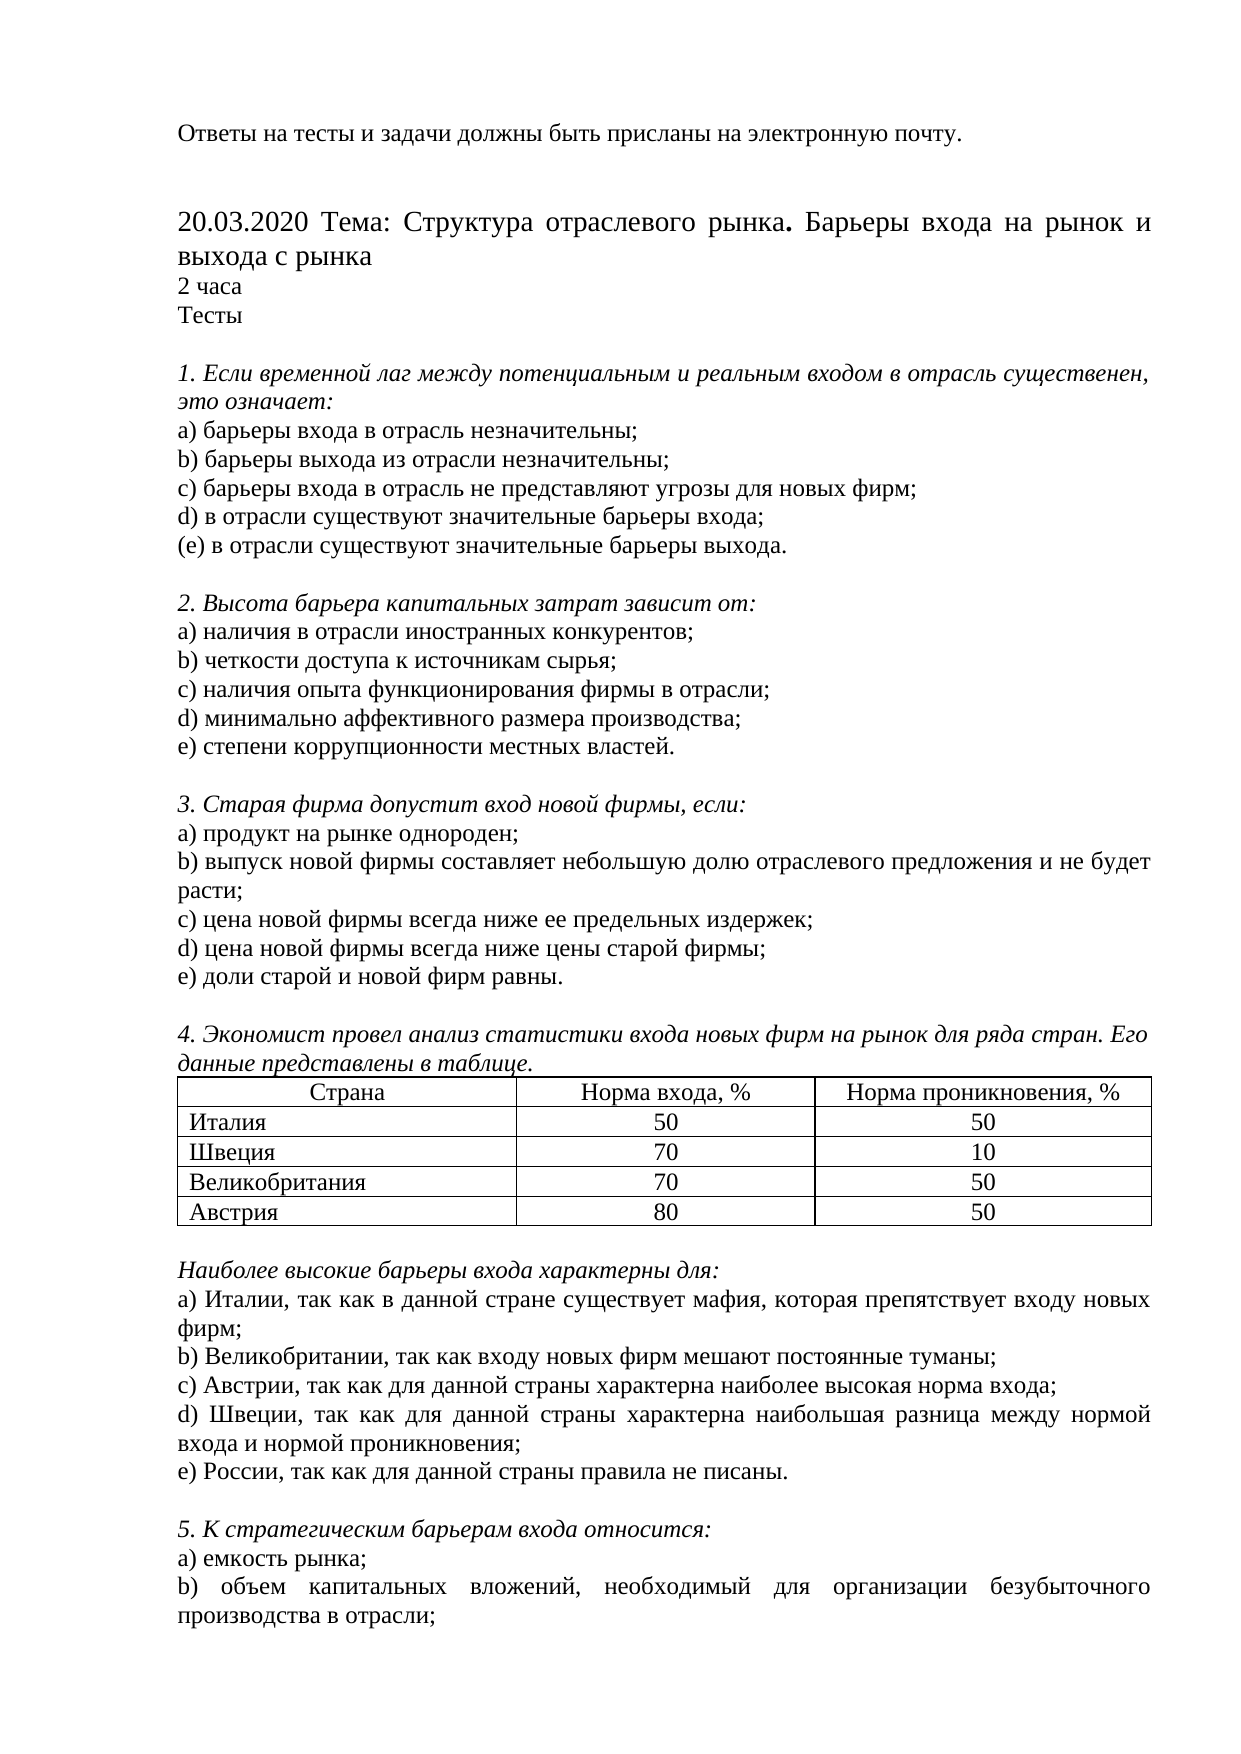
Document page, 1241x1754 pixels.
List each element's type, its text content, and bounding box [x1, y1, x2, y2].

text d) минимально аффективного размера производства; [177, 703, 1152, 731]
table_cell 80 [517, 1197, 814, 1225]
text a) наличия в отрасли иностранных конкурентов; [177, 616, 1152, 645]
text b) объем капитальных вложений, необходимый для организации безубыточного производства в отрасли; [177, 1571, 1152, 1629]
table_cell 70 [517, 1167, 814, 1196]
text 5. К стратегическим барьерам входа относится: [177, 1514, 1152, 1543]
text Тесты [177, 300, 1152, 329]
text e) степени коррупционности местных властей. [177, 731, 1152, 760]
text 2 часа [177, 271, 1152, 300]
table_header Страна [178, 1078, 516, 1106]
text с) Австрии, так как для данной страны характерна наиболее высокая норма входа; [177, 1370, 1152, 1399]
table_header Норма проникновения, % [816, 1078, 1151, 1106]
table_cell Швеция [178, 1137, 516, 1166]
text a) продукт на рынке однороден; [177, 818, 1152, 846]
table_cell Австрия [178, 1197, 516, 1225]
text b) барьеры выхода из отрасли незначительны; [177, 444, 1152, 473]
text b) выпуск новой фирмы составляет небольшую долю отраслевого предложения и не будет расти; [177, 846, 1152, 904]
table_cell 50 [816, 1197, 1151, 1225]
text c) наличия опыта функционирования фирмы в отрасли; [177, 674, 1152, 703]
text (е) в отрасли существуют значительные барьеры выхода. [177, 530, 1152, 559]
text c) барьеры входа в отрасль не представляют угрозы для новых фирм; [177, 473, 1152, 501]
text 1. Если временной лаг между потенциальным и реальным входом в отрасль существенен, это означает: [177, 358, 1152, 415]
table_cell 70 [517, 1137, 814, 1166]
text d) цена новой фирмы всегда ниже цены старой фирмы; [177, 933, 1152, 961]
table_cell Великобритания [178, 1167, 516, 1196]
text b) Великобритании, так как входу новых фирм мешают постоянные туманы; [177, 1341, 1152, 1370]
text Наиболее высокие барьеры входа характерны для: [177, 1255, 1152, 1284]
text d) Швеции, так как для данной страны характерна наибольшая разница между нормой входа и нормой проникновения; [177, 1399, 1152, 1456]
table_header Норма входа, % [517, 1078, 814, 1106]
table_cell 50 [816, 1107, 1151, 1136]
text Ответы на тесты и задачи должны быть присланы на электронную почту. [177, 118, 1152, 147]
text е) доли старой и новой фирм равны. [177, 961, 1152, 990]
table_cell 10 [816, 1137, 1151, 1166]
table_cell 50 [517, 1107, 814, 1136]
text d) в отрасли существуют значительные барьеры входа; [177, 501, 1152, 530]
text c) цена новой фирмы всегда ниже ее предельных издержек; [177, 904, 1152, 933]
text а) Италии, так как в данной стране существует мафия, которая препятствует входу новых фирм; [177, 1284, 1152, 1341]
table_cell Италия [178, 1107, 516, 1136]
text a) барьеры входа в отрасль незначительны; [177, 415, 1152, 444]
table_cell 50 [816, 1167, 1151, 1196]
text a) емкость рынка; [177, 1543, 1152, 1571]
text 20.03.2020 Тема: Структура отраслевого рынка. Барьеры входа на рынок и выхода с рынка [177, 204, 1152, 271]
text 2. Высота барьера капитальных затрат зависит от: [177, 588, 1152, 616]
text b) четкости доступа к источникам сырья; [177, 645, 1152, 674]
text 3. Старая фирма допустит вход новой фирмы, если: [177, 789, 1152, 818]
text e) России, так как для данной страны правила не писаны. [177, 1456, 1152, 1485]
text 4. Экономист провел анализ статистики входа новых фирм на рынок для ряда стран. Его данные представлены в таблице. [177, 1019, 1152, 1076]
